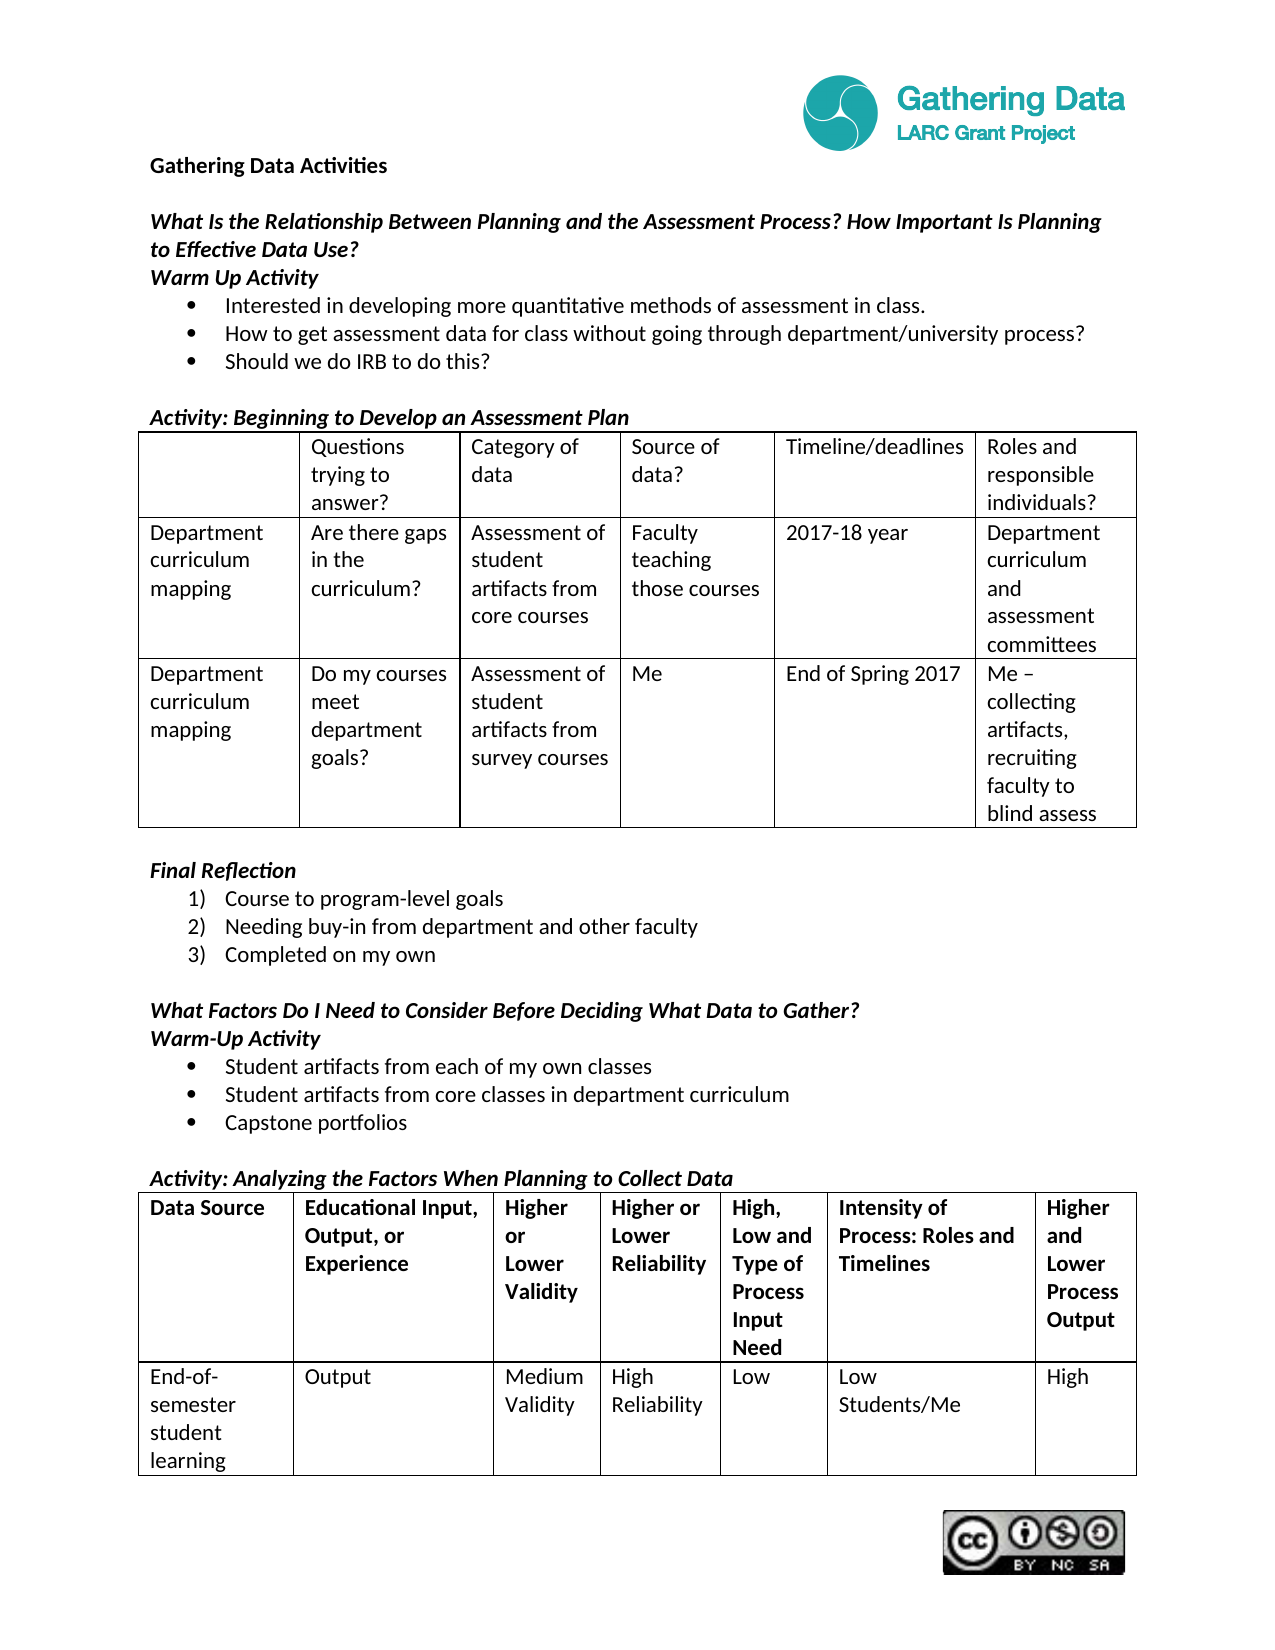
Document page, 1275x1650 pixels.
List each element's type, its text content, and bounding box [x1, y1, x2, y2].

text Activity: Analyzing the Factors When Planning to Collect Data [150, 1164, 1125, 1192]
table_cell End-of-semester student learning outcomes reflections [139, 1363, 293, 1474]
table_cell Department curriculum and assessment committees [976, 518, 1136, 658]
list Needing buy-in from department and other faculty [187, 912, 1125, 940]
table_cell Assessment of student artifacts from core courses [461, 518, 620, 658]
table_cell 2017-18 year [775, 518, 975, 658]
table_cell Are there gaps in the curriculum? [300, 518, 459, 658]
table_header Timeline/deadlines [775, 433, 975, 517]
list Completed on my own [187, 940, 1125, 968]
picture [802, 75, 1125, 152]
table_cell Department curriculum mapping [139, 659, 299, 827]
list Student artifacts from each of my own classes [187, 1052, 1125, 1080]
table_header Higher or Lower Validity [494, 1193, 600, 1361]
text What Factors Do I Need to Consider Before Deciding What Data to Gather? [150, 996, 1125, 1024]
table_header Higher and Lower Process Output [1036, 1193, 1136, 1361]
picture [942, 1510, 1125, 1575]
list Capstone portfolios [187, 1108, 1125, 1136]
table_cell High [1036, 1363, 1136, 1474]
table_header Intensity of Process: Roles and Timelines [828, 1193, 1035, 1361]
table_cell Me [621, 659, 774, 827]
table_cell End of Spring 2017 [775, 659, 975, 827]
table_header Higher or Lower Reliability [601, 1193, 720, 1361]
list Interested in developing more quantitative methods of assessment in class. [187, 291, 1125, 319]
text Warm Up Activity [150, 263, 1125, 291]
table_cell Low [721, 1363, 827, 1474]
table_header Source of data? [621, 433, 774, 517]
list How to get assessment data for class without going through department/university process? [187, 319, 1125, 347]
table_cell Me – collecting artifacts, recruiting faculty to blind assess [976, 659, 1136, 827]
text Activity: Beginning to Develop an Assessment Plan [150, 403, 1125, 431]
text Warm-Up Activity [150, 1024, 1125, 1052]
table_cell Do my courses meet department goals? [300, 659, 459, 827]
table_cell Medium Validity [494, 1363, 600, 1474]
text What Is the Relationship Between Planning and the Assessment Process? How Important Is Planning to Effective Data Use? [150, 207, 1125, 263]
table_cell High Reliability [601, 1363, 720, 1474]
table_header Category of data [461, 433, 620, 517]
table_cell Faculty teaching those courses [621, 518, 774, 658]
table_cell Low Students/Me [828, 1363, 1035, 1474]
table_header Roles and responsible individuals? [976, 433, 1136, 517]
table_header Questions trying to answer? [300, 433, 459, 517]
text Gathering Data Activities [150, 151, 1125, 179]
table_header High, Low and Type of Process Input Need [721, 1193, 827, 1361]
table_header Educational Input, Output, or Experience [294, 1193, 493, 1361]
table_cell Department curriculum mapping [139, 518, 299, 658]
list Course to program-level goals [187, 884, 1125, 912]
list Should we do IRB to do this? [187, 347, 1125, 375]
table_cell Assessment of student artifacts from survey courses [461, 659, 620, 827]
table_header [139, 433, 299, 517]
text Final Reflection [150, 856, 1125, 884]
table_cell Output [294, 1363, 493, 1474]
table_header Data Source [139, 1193, 293, 1361]
list Student artifacts from core classes in department curriculum [187, 1080, 1125, 1108]
